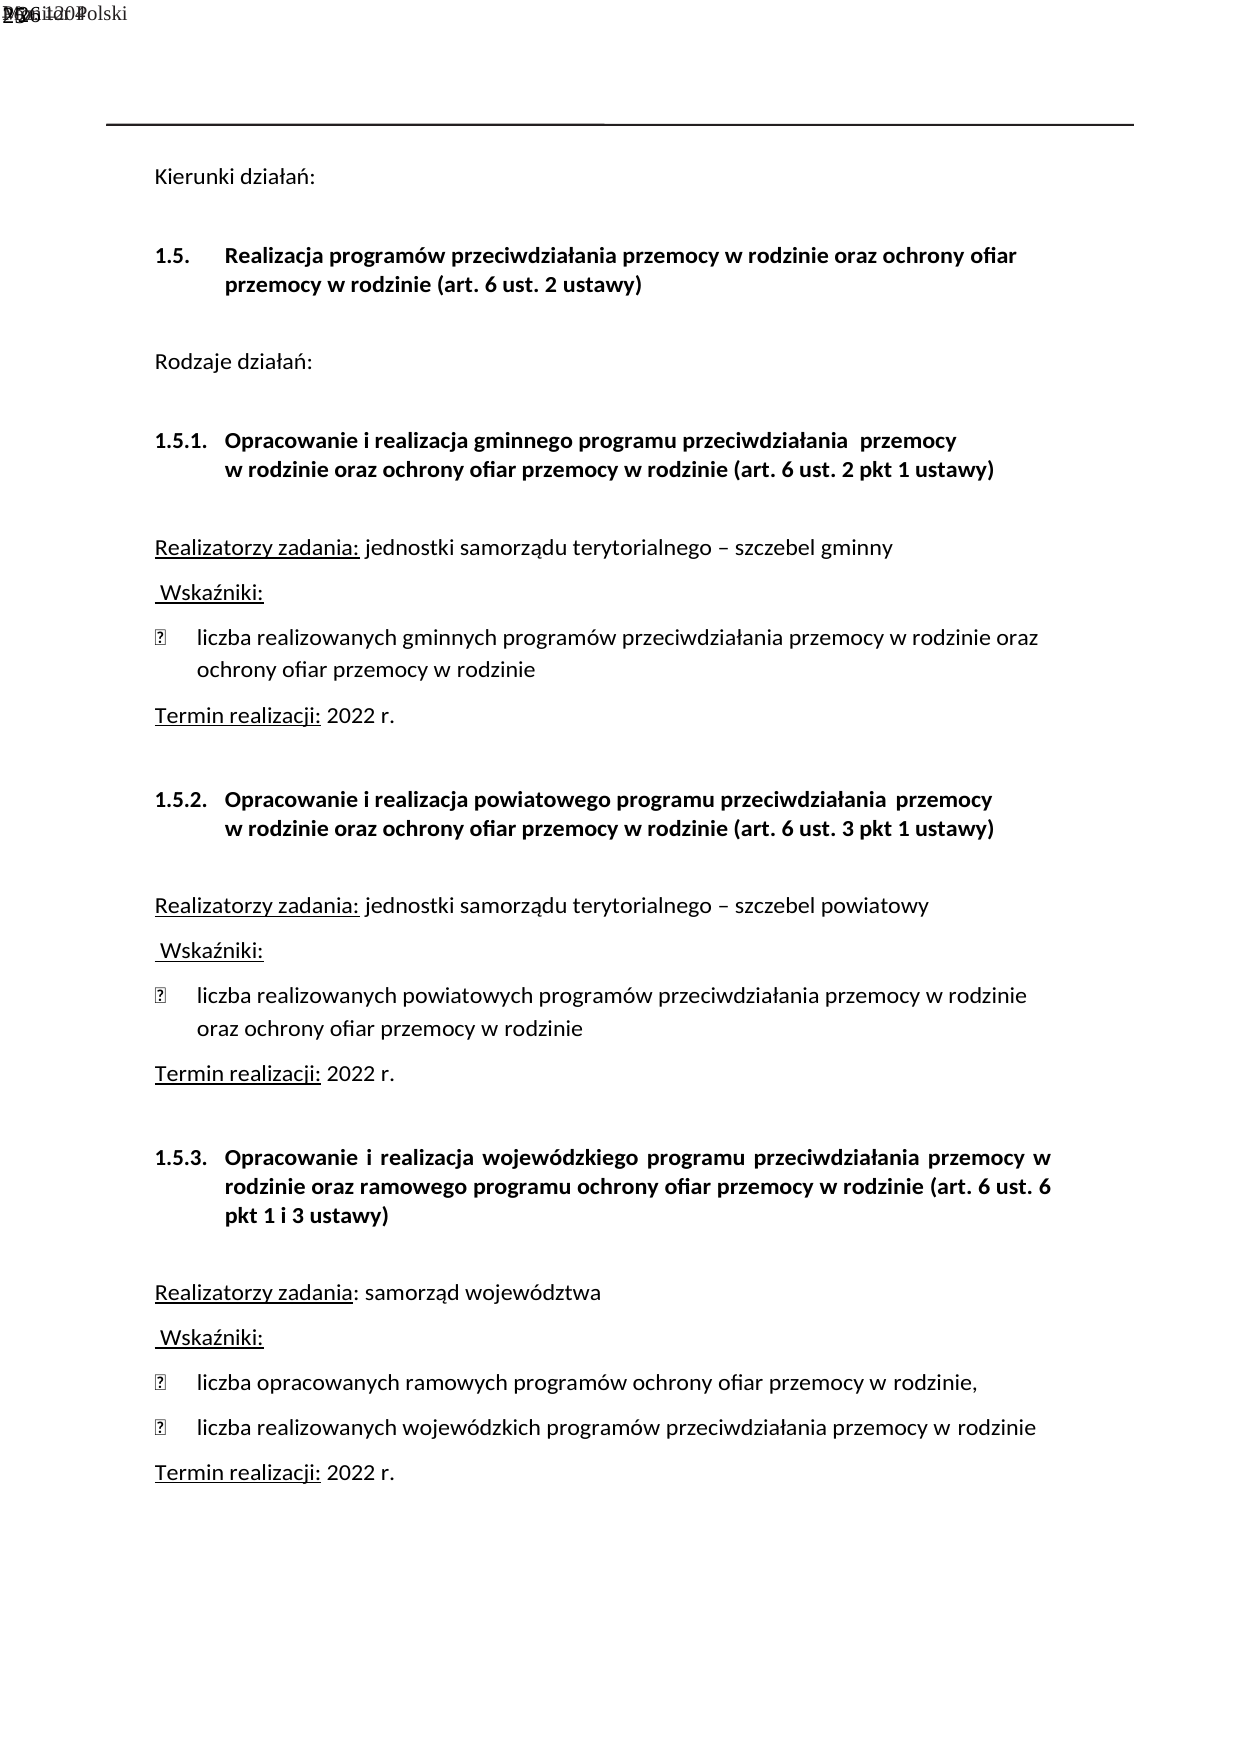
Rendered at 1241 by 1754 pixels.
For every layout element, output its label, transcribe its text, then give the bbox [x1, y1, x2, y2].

text Wskaźniki: [154, 578, 1144, 606]
text Kierunki działań: [154, 162, 1144, 190]
text w rodzinie oraz ochrony ofiar przemocy w rodzinie (art. 6 ust. 2 pkt 1 ustawy) [224, 455, 1144, 483]
list liczba realizowanych powiatowych programów przeciwdziałania przemocy w rodzinie oraz ochrony ofiar przemocy w rodzinie [154, 981, 1052, 1042]
text Termin realizacji: 2022 r. [154, 1059, 1144, 1087]
text Rodzaje działań: [154, 347, 1144, 375]
subtitle Realizacja programów przeciwdziałania przemocy w rodzinie oraz ochrony ofiar przemocy w rodzinie (art. 6 ust. 2 ustawy) [154, 241, 1052, 298]
list liczba opracowanych ramowych programów ochrony ofiar przemocy w rodzinie, [154, 1368, 1144, 1396]
subtitle Opracowanie i realizacja powiatowego programu przeciwdziałania przemocy [154, 785, 1144, 813]
text Wskaźniki: [154, 937, 1144, 964]
text Termin realizacji: 2022 r. [154, 701, 1144, 729]
subtitle Opracowanie i realizacja gminnego programu przeciwdziałania przemocy [154, 426, 1144, 454]
text w rodzinie oraz ochrony ofiar przemocy w rodzinie (art. 6 ust. 3 pkt 1 ustawy) [224, 814, 1144, 842]
list liczba realizowanych wojewódzkich programów przeciwdziałania przemocy w rodzinie [154, 1413, 1144, 1441]
list liczba realizowanych gminnych programów przeciwdziałania przemocy w rodzinie oraz ochrony ofiar przemocy w rodzinie [154, 623, 1052, 684]
text Termin realizacji: 2022 r. [154, 1458, 1144, 1486]
text Wskaźniki: [154, 1323, 1144, 1351]
text Realizatorzy zadania: jednostki samorządu terytorialnego – szczebel gminny [154, 533, 1144, 561]
text Realizatorzy zadania: samorząd województwa [154, 1278, 1144, 1306]
subtitle Opracowanie i realizacja wojewódzkiego programu przeciwdziałania przemocy w rodzinie oraz ramowego programu ochrony ofiar przemocy w rodzinie (art. 6 ust. 6 pkt 1 i 3 ustawy) [154, 1143, 1052, 1229]
text Realizatorzy zadania: jednostki samorządu terytorialnego – szczebel powiatowy [154, 892, 1144, 920]
